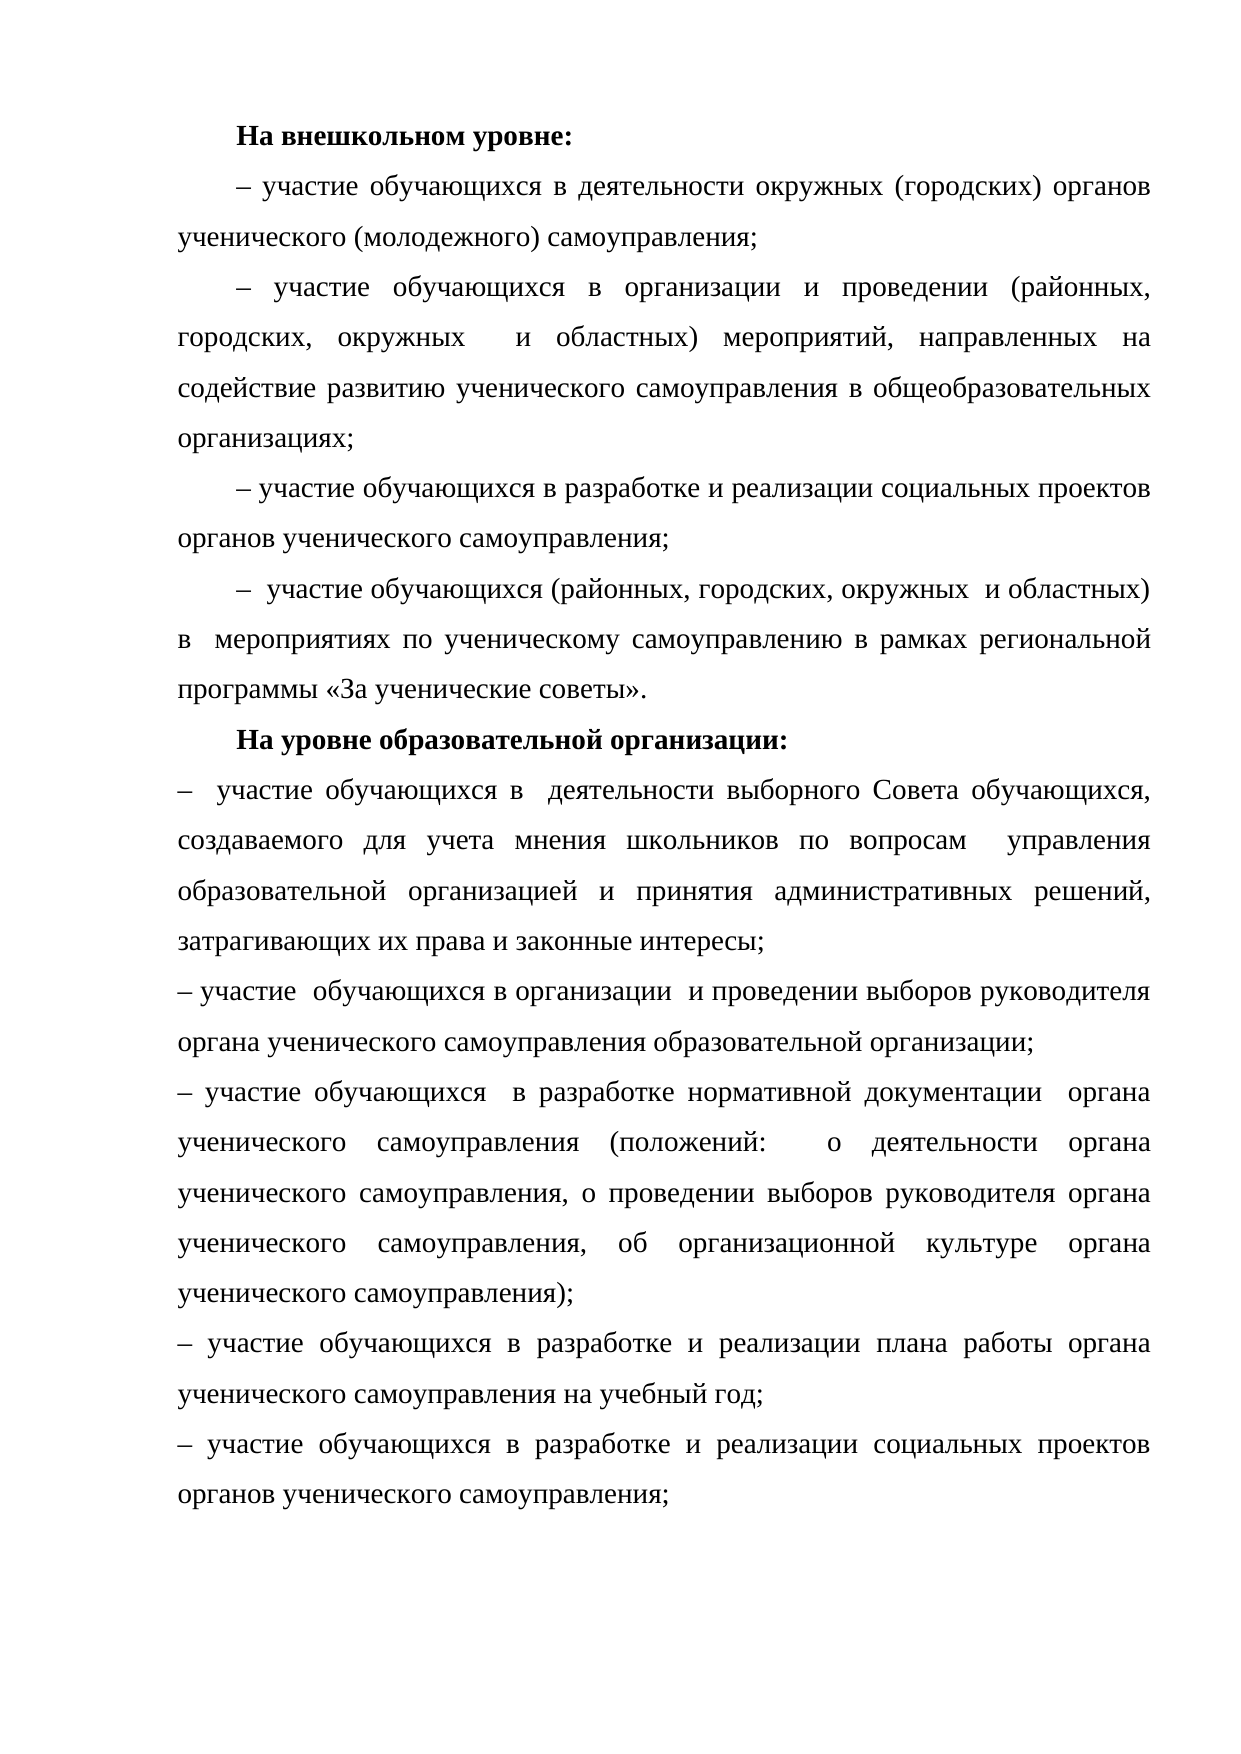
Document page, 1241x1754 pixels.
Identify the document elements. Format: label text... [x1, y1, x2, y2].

text – участие обучающихся в разработке и реализации социальных проектов органов ученического самоуправления; [177, 470, 1152, 554]
text На уровне образовательной организации: [177, 722, 1152, 755]
text – участие обучающихся в организации и проведении выборов руководителя органа ученического самоуправления образовательной организации; [177, 973, 1152, 1057]
text – участие обучающихся (районных, городских, окружных и областных) в мероприятиях по ученическому самоуправлению в рамках региональной программы «За ученические советы». [177, 571, 1152, 705]
text На внешкольном уровне: [177, 118, 1152, 152]
text – участие обучающихся в разработке нормативной документации органа ученического самоуправления (положений: о деятельности органа ученического самоуправления, о проведении выборов руководителя органа ученического самоуправления, об организационной культуре органа ученического самоуправления); [177, 1074, 1152, 1309]
text – участие обучающихся в деятельности выборного Совета обучающихся, создаваемого для учета мнения школьников по вопросам управления образовательной организацией и принятия административных решений, затрагивающих их права и законные интересы; [177, 772, 1152, 957]
text – участие обучающихся в организации и проведении (районных, городских, окружных и областных) мероприятий, направленных на содействие развитию ученического самоуправления в общеобразовательных организациях; [177, 269, 1152, 453]
text – участие обучающихся в разработке и реализации плана работы органа ученического самоуправления на учебный год; [177, 1326, 1152, 1409]
text – участие обучающихся в деятельности окружных (городских) органов ученического (молодежного) самоуправления; [177, 168, 1152, 252]
text – участие обучающихся в разработке и реализации социальных проектов органов ученического самоуправления; [177, 1426, 1152, 1510]
